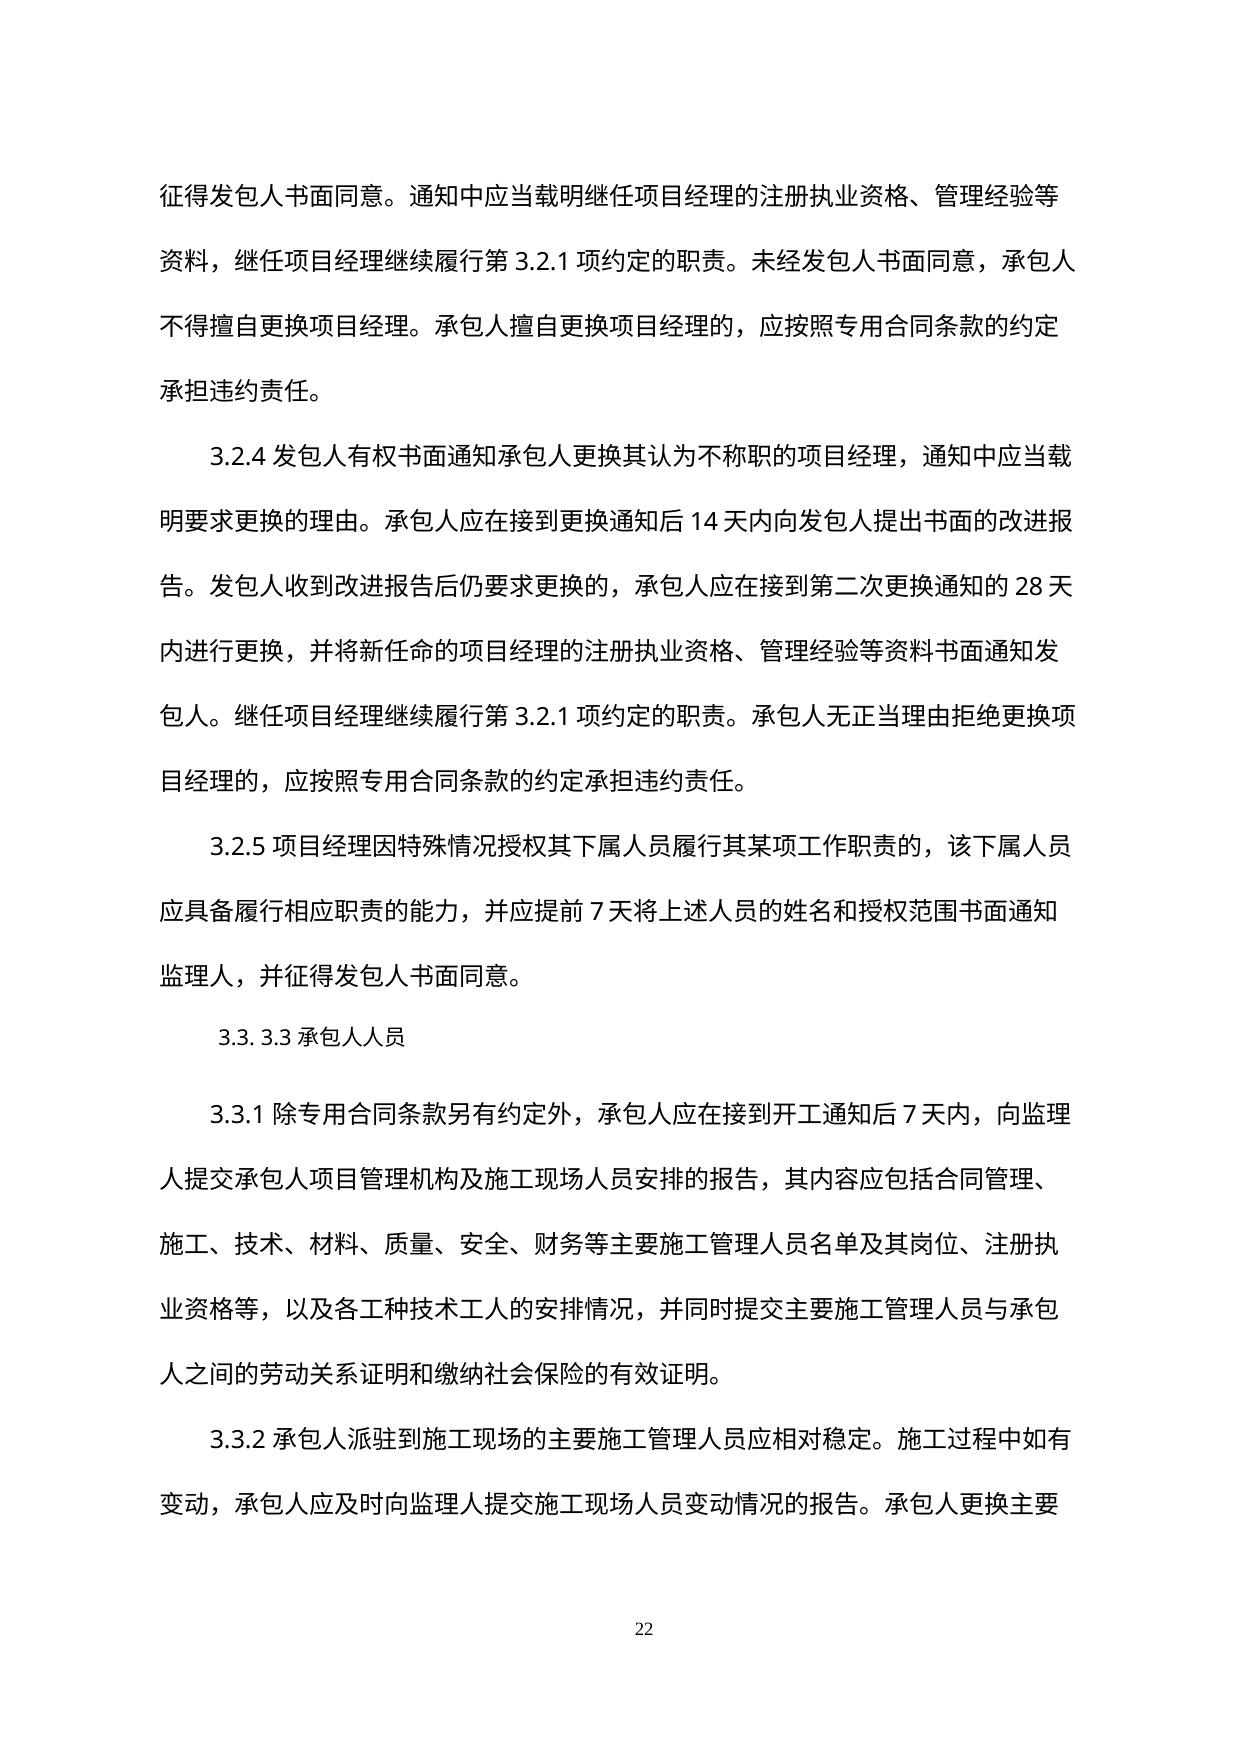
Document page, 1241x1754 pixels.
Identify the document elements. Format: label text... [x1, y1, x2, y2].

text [159, 1405, 1078, 1535]
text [159, 162, 1078, 422]
text 3.2.5 项目经理因特殊情况授权其下属人员履行其某项工作职责的，该下属人员应具备履行相应职责的能力，并应提前7天将上述人员的姓名和授权范围书面通知监理人，并征得发包人书面同意。 [159, 812, 1078, 1007]
text 3.2.4 发包人有权书面通知承包人更换其认为不称职的项目经理，通知中应当载明要求更换的理由。承包人应在接到更换通知后14天内向发包人提出书面的改进报告。发包人收到改进报告后仍要求更换的，承包人应在接到第二次更换通知的28天内进行更换，并将新任命的项目经理的注册执业资格、管理经验等资料书面通知发包人。继任项目经理继续履行第3.2.1项约定的职责。承包人无正当理由拒绝更换项目经理的，应按照专用合同条款的约定承担违约责任。 [159, 422, 1078, 812]
text 3.3.1 除专用合同条款另有约定外，承包人应在接到开工通知后7天内，向监理人提交承包人项目管理机构及施工现场人员安排的报告，其内容应包括合同管理、施工、技术、材料、质量、安全、财务等主要施工管理人员名单及其岗位、注册执业资格等，以及各工种技术工人的安排情况，并同时提交主要施工管理人员与承包人之间的劳动关系证明和缴纳社会保险的有效证明。 [159, 1080, 1078, 1405]
subtitle 3.3 承包人人员 [174, 1019, 1078, 1052]
